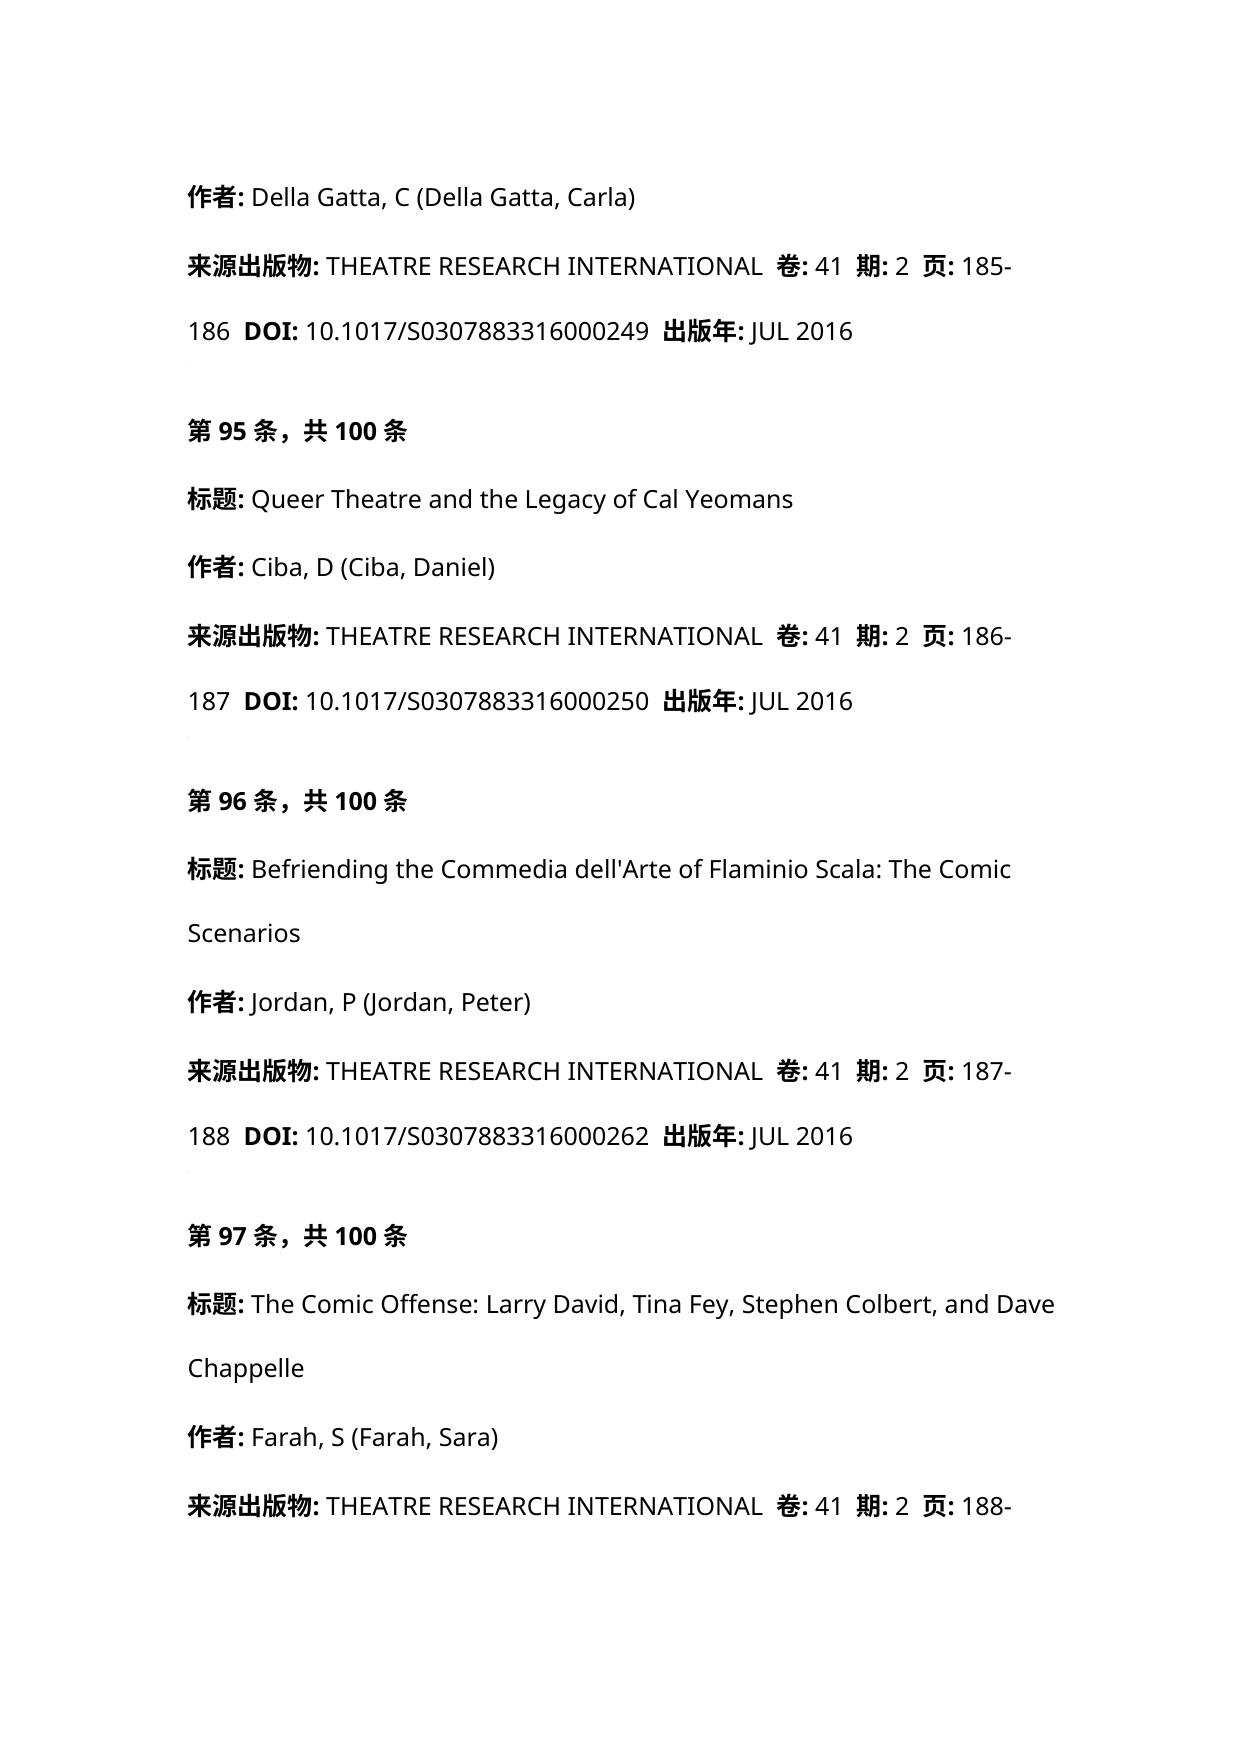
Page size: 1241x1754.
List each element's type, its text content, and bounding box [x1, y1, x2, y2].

table_cell 作者: Ciba, D (Ciba, Daniel) [186, 532, 1061, 600]
table_cell 标题: The Comic Offense: Larry David, Tina Fey, Stephen Colbert, and Dave Chappelle [186, 1269, 1061, 1402]
table_cell 作者: Jordan, P (Jordan, Peter) [186, 967, 1061, 1035]
table_cell 来源出版物: THEATRE RESEARCH INTERNATIONAL 卷: 41 期: 2 页: 187-188 DOI: 10.1017/S0307883316000262 出版年: JUL 2016 [186, 1035, 1061, 1168]
table_header 第 97 条，共 100 条 [186, 1201, 1061, 1269]
table_cell 标题: Befriending the Commedia dell'Arte of Flaminio Scala: The Comic Scenarios [186, 834, 1061, 967]
table_header 第 96 条，共 100 条 [186, 766, 1061, 834]
table_header 第 95 条，共 100 条 [186, 396, 1061, 464]
table_cell 作者: Farah, S (Farah, Sara) [186, 1402, 1061, 1470]
table_cell 作者: Della Gatta, C (Della Gatta, Carla) [186, 162, 1061, 230]
table_cell 标题: Queer Theatre and the Legacy of Cal Yeomans [186, 464, 1061, 532]
table_cell 来源出版物: THEATRE RESEARCH INTERNATIONAL 卷: 41 期: 2 页: 186-187 DOI: 10.1017/S0307883316000250 出版年: JUL 2016 [186, 600, 1061, 733]
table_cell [186, 1470, 1061, 1538]
table_cell 来源出版物: THEATRE RESEARCH INTERNATIONAL 卷: 41 期: 2 页: 185-186 DOI: 10.1017/S0307883316000249 出版年: JUL 2016 [186, 230, 1061, 363]
